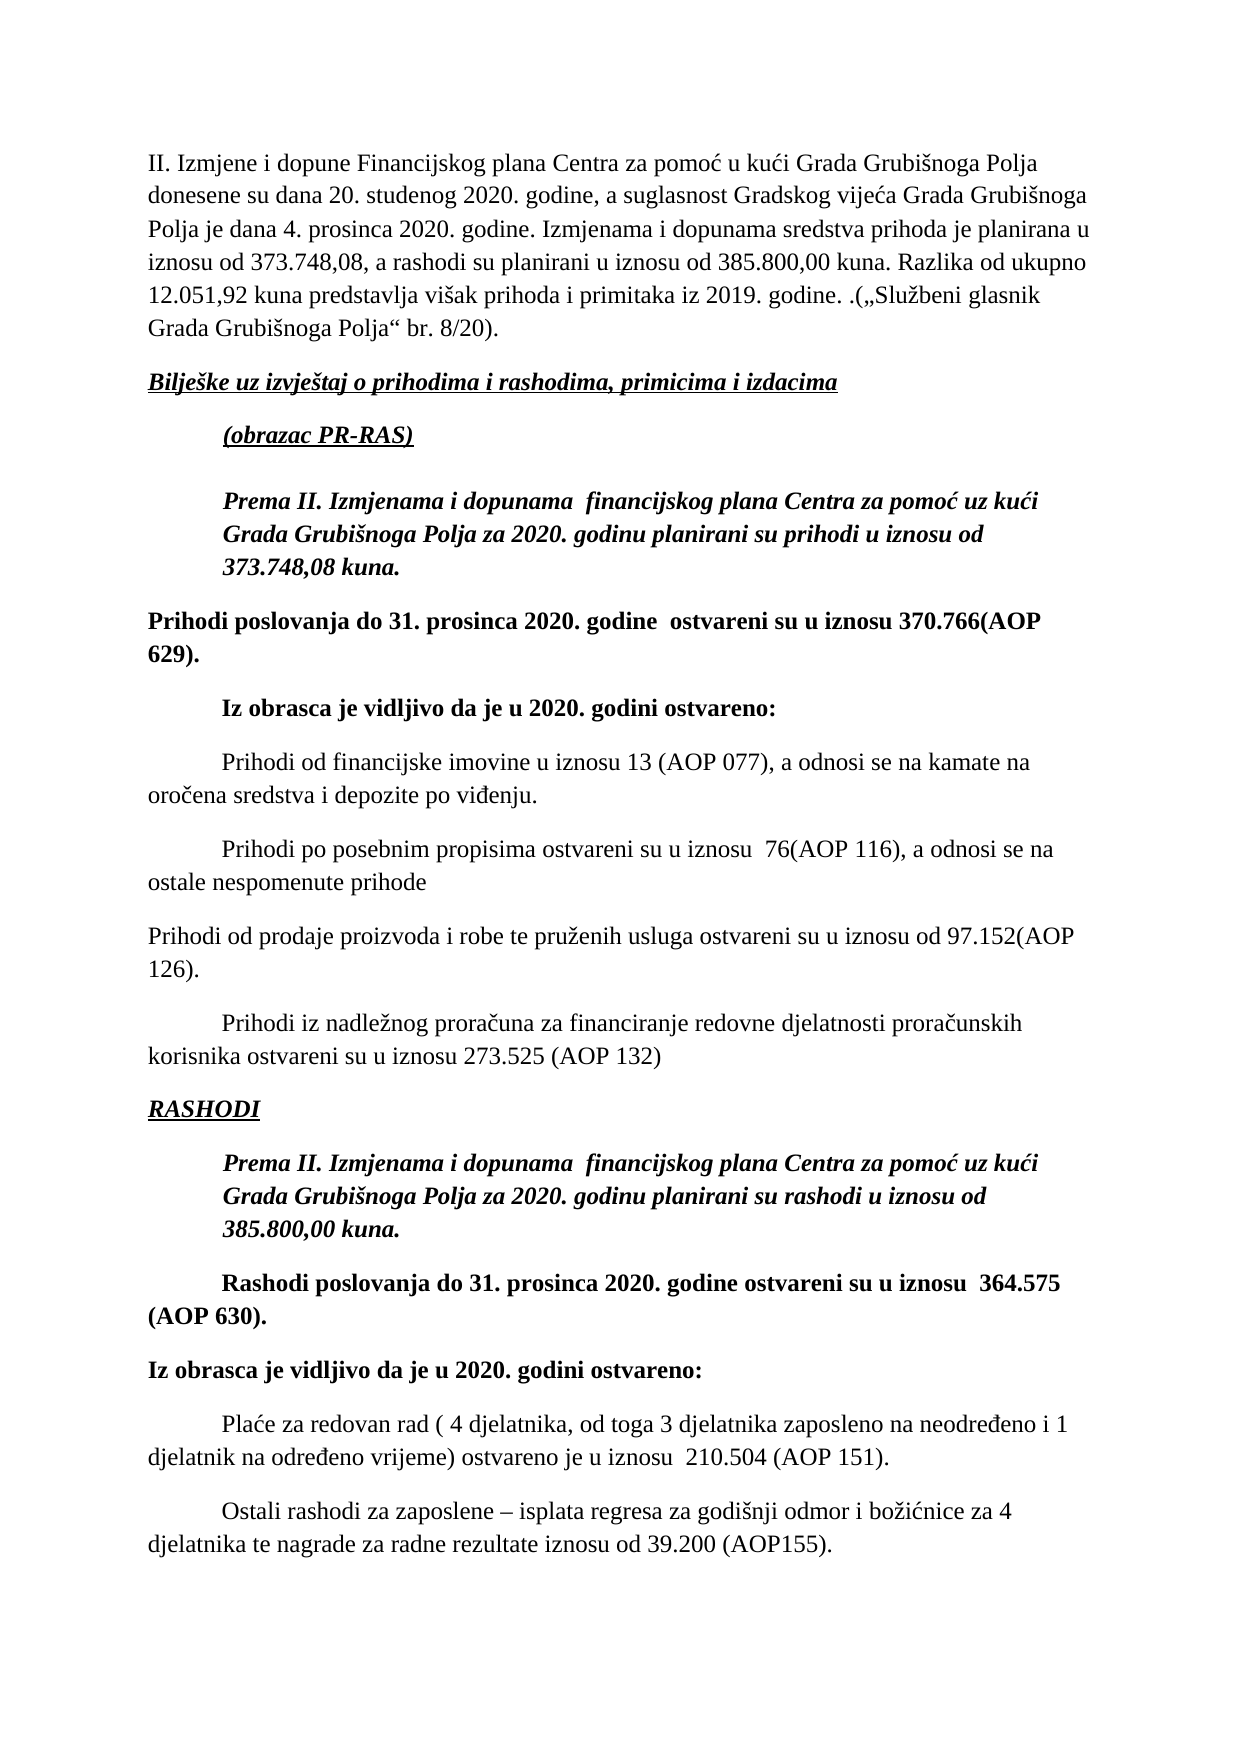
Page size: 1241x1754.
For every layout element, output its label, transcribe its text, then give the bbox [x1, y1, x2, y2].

text Ostali rashodi za zaposlene – isplata regresa za godišnji odmor i božićnice za 4 djelatnika te nagrade za radne rezultate iznosu od 39.200 (AOP155). [148, 1496, 1093, 1558]
text Prihodi po posebnim propisima ostvareni su u iznosu 76(AOP 116), a odnosi se na ostale nespomenute prihode [148, 834, 1093, 896]
text Plaće za redovan rad ( 4 djelatnika, od toga 3 djelatnika zaposleno na neodređeno i 1 djelatnik na određeno vrijeme) ostvareno je u iznosu 210.504 (AOP 151). [148, 1409, 1093, 1471]
text Bilješke uz izvještaj o prihodima i rashodima, primicima i izdacima [148, 367, 1093, 395]
text Prihodi iz nadležnog proračuna za financiranje redovne djelatnosti proračunskih korisnika ostvareni su u iznosu 273.525 (AOP 132) [148, 1008, 1093, 1069]
text Iz obrasca je vidljivo da je u 2020. godini ostvareno: [148, 693, 1093, 722]
text Prihodi poslovanja do 31. prosinca 2020. godine ostvareni su u iznosu 370.766(AOP 629). [148, 606, 1093, 668]
list Prema II. Izmjenama i dopunama financijskog plana Centra za pomoć uz kući Grada Grubišnoga Polja za 2020. godinu planirani su rashodi u iznosu od 385.800,00 kuna. [223, 1148, 1093, 1243]
list Prema II. Izmjenama i dopunama financijskog plana Centra za pomoć uz kući Grada Grubišnoga Polja za 2020. godinu planirani su prihodi u iznosu od 373.748,08 kuna. [223, 486, 1093, 581]
text Rashodi poslovanja do 31. prosinca 2020. godine ostvareni su u iznosu 364.575 (AOP 630). [148, 1268, 1093, 1330]
text Prihodi od financijske imovine u iznosu 13 (AOP 077), a odnosi se na kamate na oročena sredstva i depozite po viđenju. [148, 747, 1093, 809]
text Prihodi od prodaje proizvoda i robe te pruženih usluga ostvareni su u iznosu od 97.152(AOP 126). [148, 921, 1093, 983]
text RASHODI [148, 1094, 1093, 1123]
text Iz obrasca je vidljivo da je u 2020. godini ostvareno: [148, 1355, 1093, 1384]
list (obrazac PR-RAS) [223, 420, 1093, 449]
text II. Izmjene i dopune Financijskog plana Centra za pomoć u kući Grada Grubišnoga Polja donesene su dana 20. studenog 2020. godine, a suglasnost Gradskog vijeća Grada Grubišnoga Polja je dana 4. prosinca 2020. godine. Izmjenama i dopunama sredstva prihoda je planirana u iznosu od 373.748,08, a rashodi su planirani u iznosu od 385.800,00 kuna. Razlika od ukupno 12.051,92 kuna predstavlja višak prihoda i primitaka iz 2019. godine. .(„Službeni glasnik Grada Grubišnoga Polja“ br. 8/20). [148, 148, 1093, 341]
